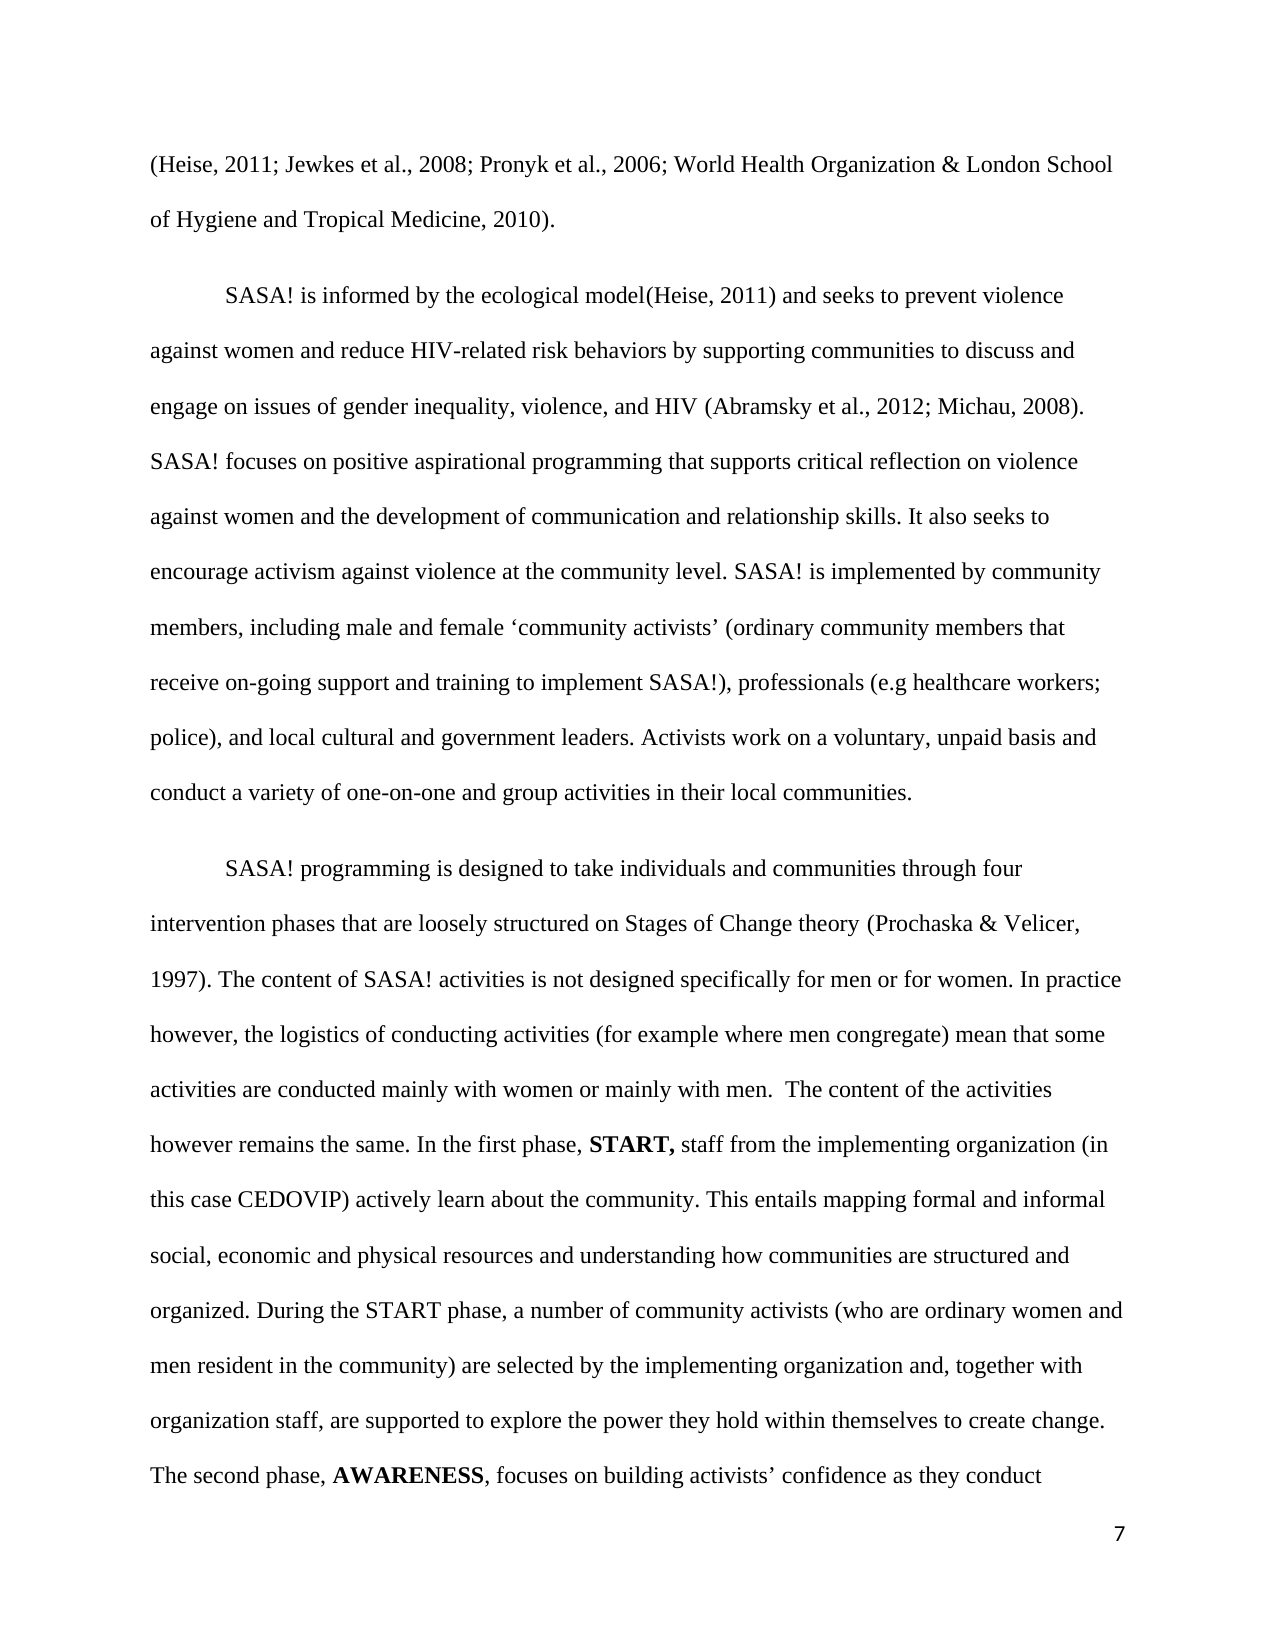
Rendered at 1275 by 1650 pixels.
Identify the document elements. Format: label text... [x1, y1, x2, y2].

text SASA! is informed by the ecological model(Heise, 2011) and seeks to prevent violence against women and reduce HIV-related risk behaviors by supporting communities to discuss and engage on issues of gender inequality, violence, and HIV (Abramsky et al., 2012; Michau, 2008). SASA! focuses on positive aspirational programming that supports critical reflection on violence against women and the development of communication and relationship skills. It also seeks to encourage activism against violence at the community level. SASA! is implemented by community members, including male and female ‘community activists’ (ordinary community members that receive on-going support and training to implement SASA!), professionals (e.g healthcare workers; police), and local cultural and government leaders. Activists work on a voluntary, unpaid basis and conduct a variety of one-on-one and group activities in their local communities. [150, 281, 1125, 806]
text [150, 854, 1125, 1489]
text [150, 150, 1125, 233]
